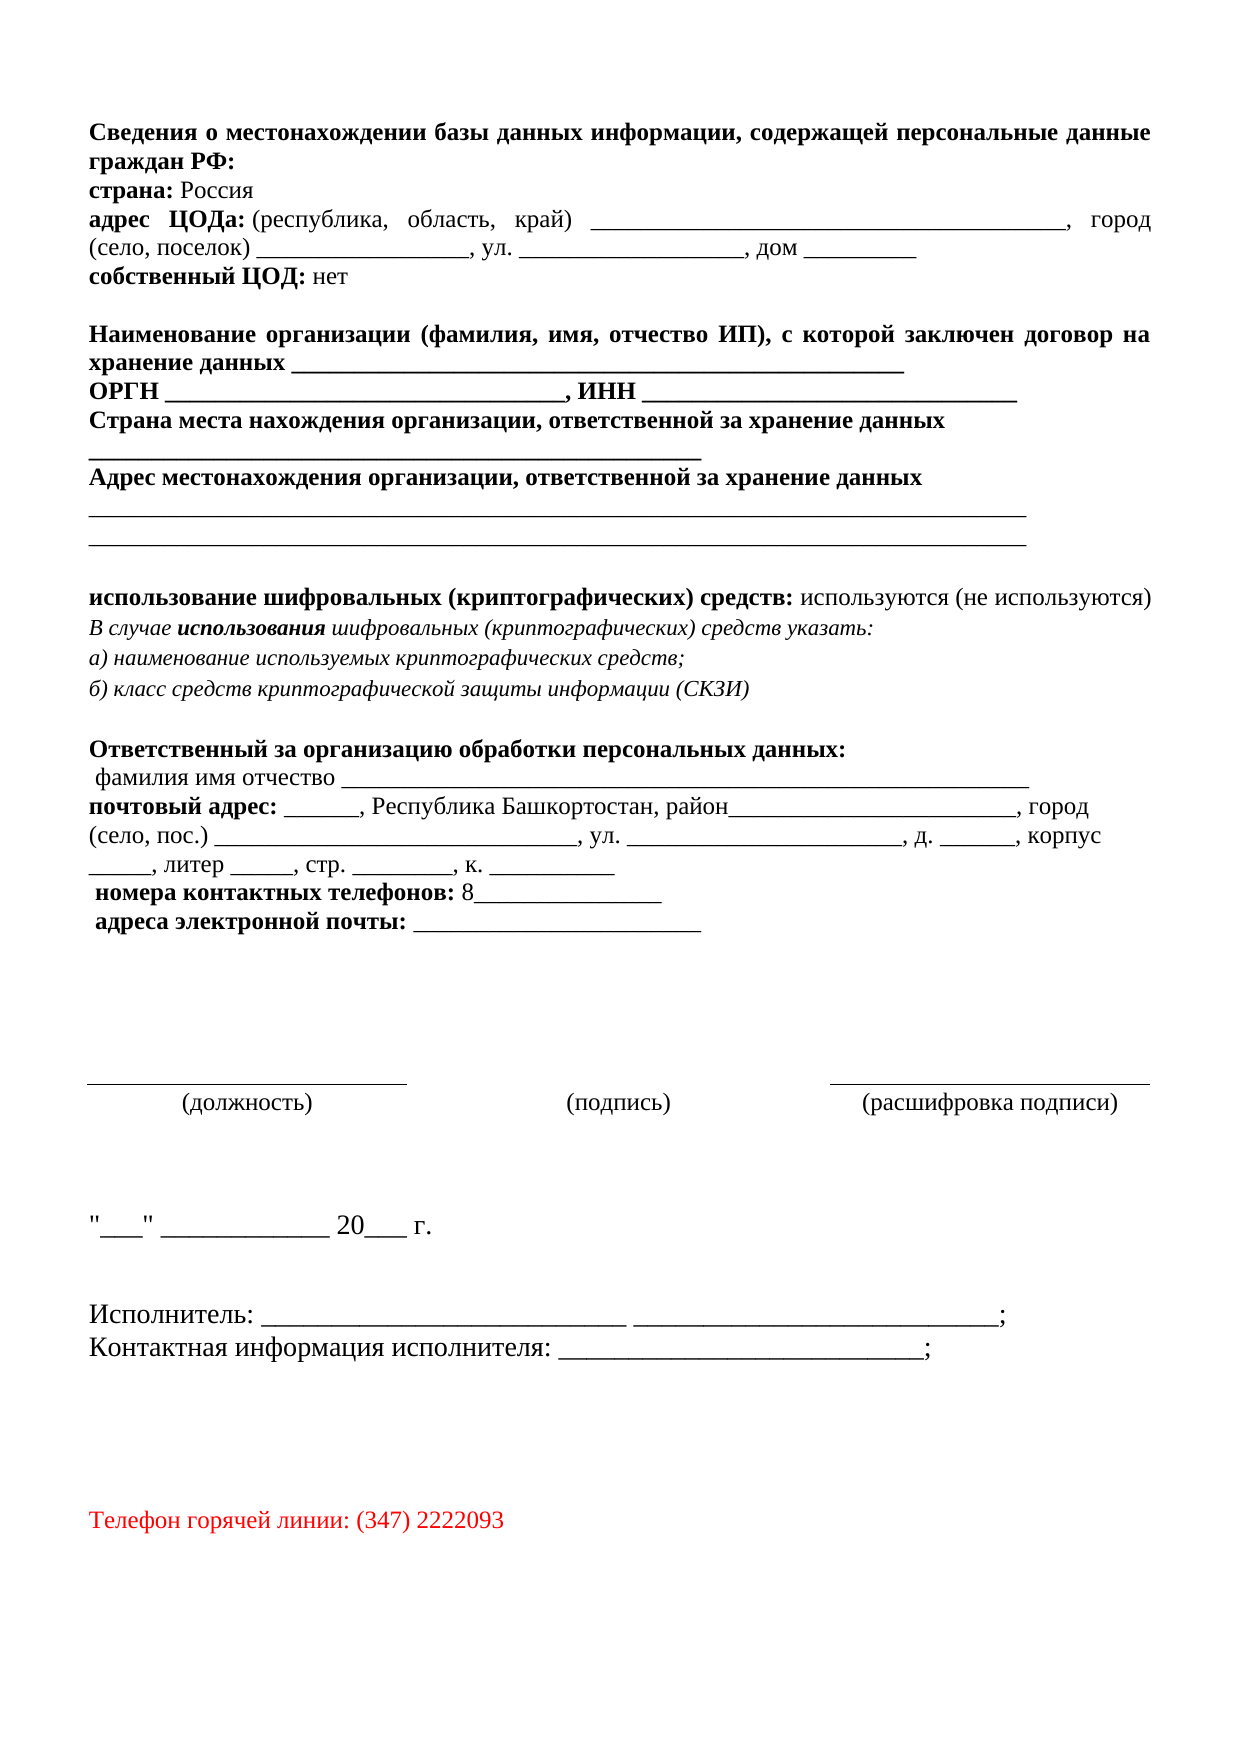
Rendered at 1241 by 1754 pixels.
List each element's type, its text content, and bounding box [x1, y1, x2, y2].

text Ответственный за организацию обработки персональных данных: [89, 734, 1152, 762]
text ___________________________________________________________________________ [89, 491, 1152, 520]
text Сведения о местонахождении базы данных информации, содержащей персональные данные граждан РФ: [89, 117, 1152, 175]
text ___________________________________________________________________________ [89, 520, 1152, 549]
table_header (подпись) [407, 1084, 830, 1117]
text cтрана: Россия [89, 175, 1152, 204]
text ОРГН ________________________________, ИНН ______________________________ [89, 376, 1152, 405]
table_header (должность) [87, 1085, 407, 1117]
text использование шифровальных (криптографических) средств: используются (не используются) В случае использования шифровальных (криптографических) средств указать: [89, 582, 1152, 641]
text Адрес местонахождения организации, ответственной за хранение данных [89, 462, 1152, 491]
text адрес ЦОДа: (республика, область, край) ______________________________________, город (село, поселок) _________________, ул. __________________, дом _________ [89, 204, 1152, 261]
text Телефон горячей линии: (347) 2222093 [89, 1506, 1152, 1534]
text cобственный ЦОД: нет [89, 261, 1152, 290]
text а) наименование используемых криптографических средств; [89, 644, 1152, 671]
table_header (расшифровка подписи) [830, 1085, 1150, 1117]
text Наименование организации (фамилия, имя, отчество ИП), с которой заключен договор на хранение данных _________________________________________________ [89, 319, 1152, 376]
text Исполнитель: __________________________ __________________________; Контактная информация исполнителя: __________________________; [89, 1297, 1152, 1362]
text _________________________________________________ [89, 434, 1152, 462]
text б) класс средств криптографической защиты информации (СКЗИ) [89, 675, 1152, 701]
text фамилия имя отчество _______________________________________________________ почтовый адрес: ______, Республика Башкортостан, район_______________________, город (село, пос.) _____________________________, ул. ______________________, д. ______, корпус _____, литер _____, стр. ________, к. __________ номера контактных телефонов: 8_______________ адреса электронной почты: _______________________ [89, 762, 1152, 935]
text "___" ____________ 20___ г. [89, 1208, 1152, 1268]
text Страна места нахождения организации, ответственной за хранение данных [89, 405, 1152, 434]
